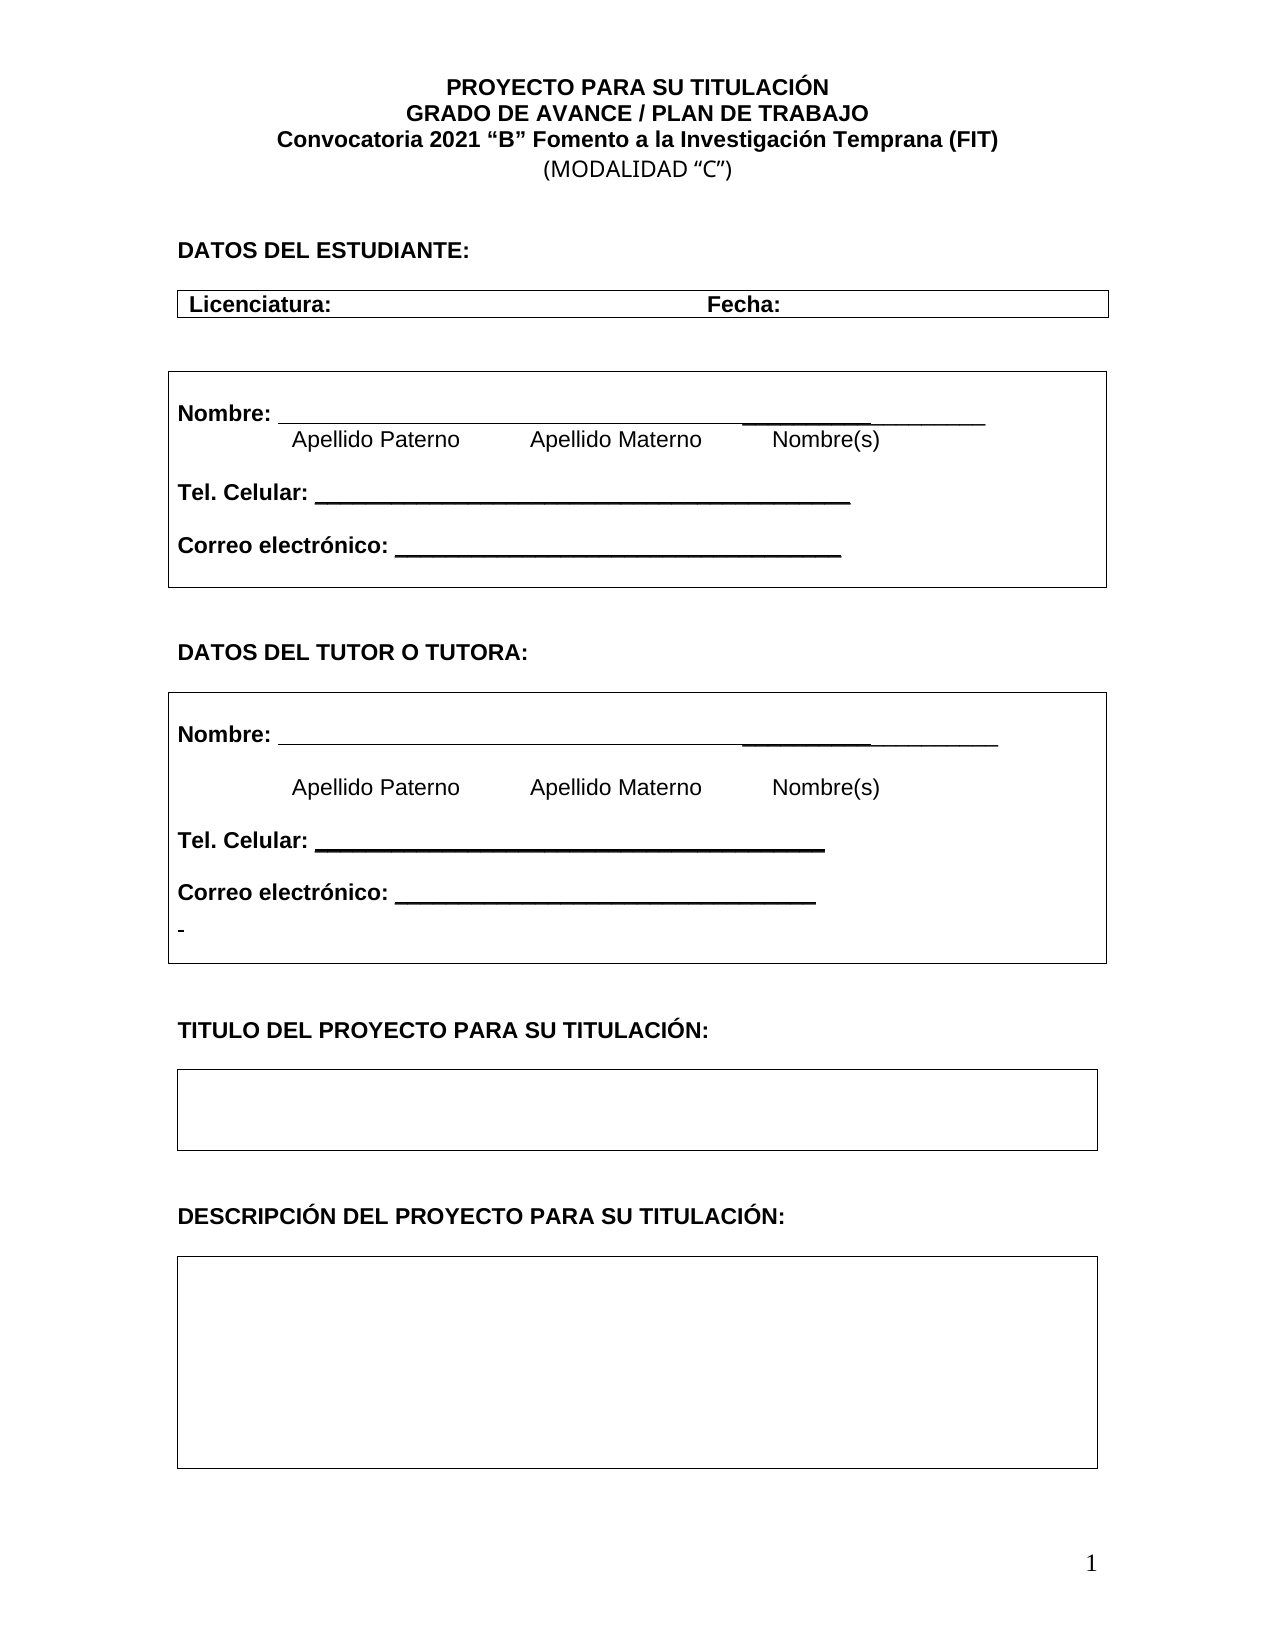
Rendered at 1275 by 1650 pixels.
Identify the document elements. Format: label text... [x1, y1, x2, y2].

text Nombre: ____________________ [177, 721, 1098, 774]
text DESCRIPCIÓN DEL PROYECTO PARA SU TITULACIÓN: [177, 1203, 1098, 1229]
table_header Licenciatura: Fecha: [178, 291, 1108, 317]
text Correo electrónico: _________________________________ [177, 879, 1098, 906]
text Apellido Paterno Apellido Materno Nombre(s) [177, 774, 1098, 800]
table_header [178, 1257, 1097, 1468]
text DATOS DEL TUTOR O TUTORA: [177, 639, 1098, 665]
text Apellido Paterno Apellido Materno Nombre(s) [177, 426, 1098, 453]
text Tel. Celular: ________________________________________ [177, 827, 1098, 853]
table_header [178, 1070, 1097, 1149]
text Correo electrónico: ___________________________________ [177, 532, 1098, 558]
text TITULO DEL PROYECTO PARA SU TITULACIÓN: [177, 1017, 1098, 1043]
text Tel. Celular: __________________________________________ [177, 479, 1098, 506]
text Nombre: ___________________ [177, 400, 1098, 426]
text DATOS DEL ESTUDIANTE: [177, 237, 1098, 263]
